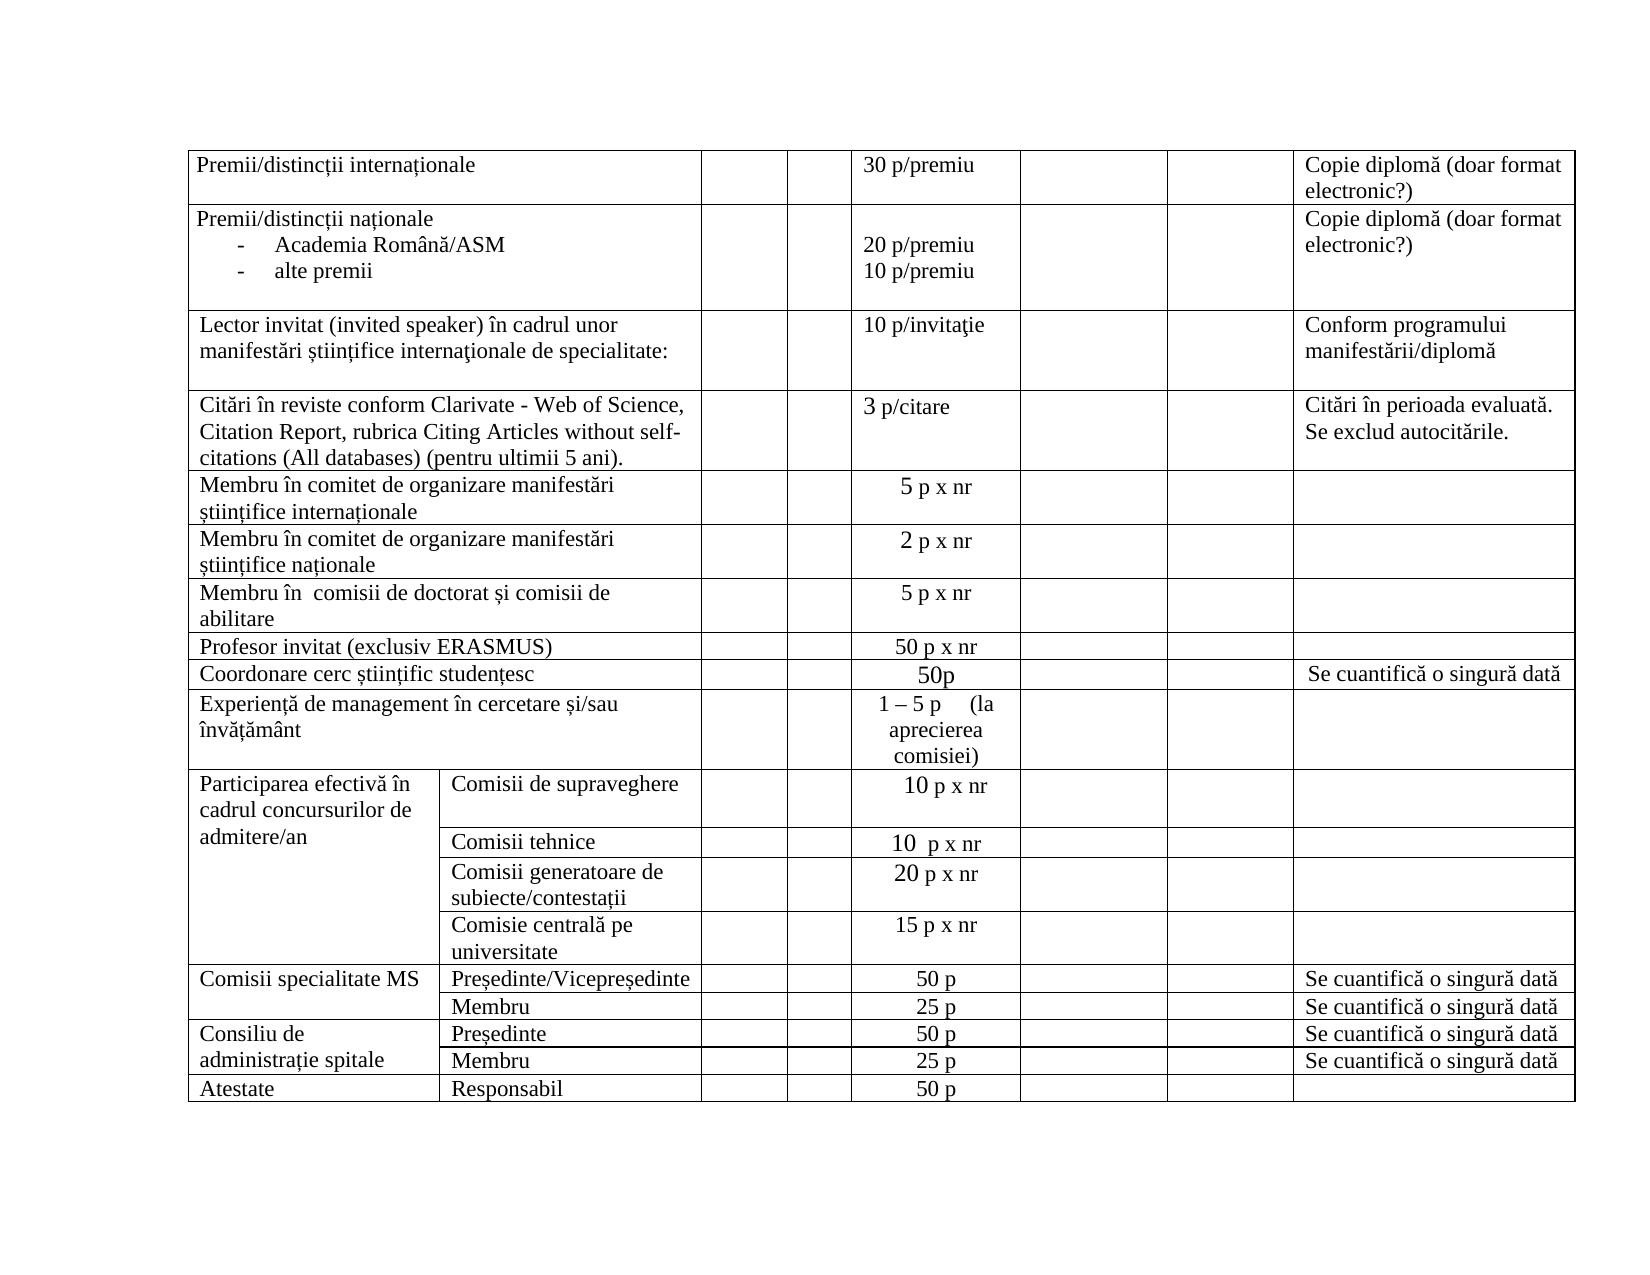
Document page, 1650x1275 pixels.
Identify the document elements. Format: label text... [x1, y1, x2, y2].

table_cell 5 p x nr [852, 471, 1020, 524]
table_cell [1021, 391, 1167, 470]
table_cell Premii/distincții internaționale [189, 151, 701, 204]
table_cell [1021, 525, 1167, 578]
table_cell [788, 993, 851, 1019]
table_cell [788, 151, 851, 204]
table_cell [1168, 633, 1293, 659]
table_cell Membru în comitet de organizare manifestări științifice internaționale [189, 471, 701, 524]
table_cell Atestate [189, 1075, 439, 1101]
table_cell [702, 525, 787, 578]
table_cell Se cuantifică o singură dată [1294, 660, 1574, 689]
table_cell [1021, 471, 1167, 524]
table_cell Responsabil [440, 1075, 701, 1101]
table_cell [1294, 770, 1574, 827]
table_cell 50 p [852, 1075, 1020, 1101]
table_cell [1168, 151, 1293, 204]
table_cell [1168, 579, 1293, 632]
table_cell [788, 690, 851, 769]
table_cell [1021, 151, 1167, 204]
table_cell [702, 633, 787, 659]
table_cell [1294, 858, 1574, 911]
table_cell Premii/distincții naționale Academia Română/ASM alte premii [189, 205, 701, 310]
table_cell 25 p [852, 1048, 1020, 1074]
table_cell [1021, 828, 1167, 857]
table_cell [788, 471, 851, 524]
table_cell [1168, 690, 1293, 769]
table_cell [702, 912, 787, 964]
table_cell [1021, 311, 1167, 390]
table_cell Profesor invitat (exclusiv ERASMUS) [189, 633, 701, 659]
table_cell Conform programului manifestării/diplomă [1294, 311, 1574, 390]
table_cell [1021, 1020, 1167, 1046]
table_cell Se cuantifică o singură dată [1294, 1048, 1574, 1074]
table_cell [788, 660, 851, 689]
table_cell [1168, 1020, 1293, 1046]
table_cell [702, 1075, 787, 1101]
table_cell [1168, 660, 1293, 689]
table_cell [788, 828, 851, 857]
table_cell Comisii de supraveghere [440, 770, 701, 827]
table_cell [1168, 770, 1293, 827]
table_cell [788, 1048, 851, 1074]
table_cell [788, 965, 851, 992]
table_cell [1021, 1075, 1167, 1101]
table_cell [1021, 858, 1167, 911]
table_cell Lector invitat (invited speaker) în cadrul unor manifestări științifice internaţionale de specialitate: [189, 311, 701, 390]
table_cell Se cuantifică o singură dată [1294, 993, 1574, 1019]
table_cell [1168, 965, 1293, 992]
table_cell 10 p x nr [852, 770, 1020, 827]
table_cell Membru în comisii de doctorat și comisii de abilitare [189, 579, 701, 632]
table_cell [702, 993, 787, 1019]
table_cell Citări în reviste conform Clarivate - Web of Science, Citation Report, rubrica Citing Articles without self-citations (All databases) (pentru ultimii 5 ani). [189, 391, 701, 470]
table_cell [702, 690, 787, 769]
table_cell [702, 151, 787, 204]
table_cell [1168, 858, 1293, 911]
table_cell Experiență de management în cercetare și/sau învățământ [189, 690, 701, 769]
table_cell Coordonare cerc științific studențesc [189, 660, 701, 689]
table_cell [1021, 912, 1167, 964]
table_cell Membru în comitet de organizare manifestări științifice naționale [189, 525, 701, 578]
table_cell Copie diplomă (doar format electronic?) [1294, 151, 1574, 204]
table_cell 50 p x nr [852, 633, 1020, 659]
table_cell [1021, 205, 1167, 310]
table_cell Comisie centrală pe universitate [440, 912, 701, 964]
table_cell [788, 1020, 851, 1046]
table_cell [1294, 633, 1574, 659]
table_cell [788, 525, 851, 578]
table_cell Participarea efectivă în cadrul concursurilor de admitere/an [189, 770, 439, 964]
table_cell Președinte/Vicepreședinte [440, 965, 701, 992]
table_cell [1168, 205, 1293, 310]
table_cell 50 p [852, 1020, 1020, 1046]
table_cell [1168, 912, 1293, 964]
table_cell [702, 579, 787, 632]
table_cell Consiliu de administrație spitale [189, 1020, 439, 1074]
table_cell [702, 471, 787, 524]
table_cell [702, 770, 787, 827]
table_cell [1021, 1048, 1167, 1074]
table_cell [1294, 912, 1574, 964]
table_cell [1294, 690, 1574, 769]
table_cell [1168, 391, 1293, 470]
table_cell [1021, 965, 1167, 992]
table_cell Membru [440, 1048, 701, 1074]
table_cell 5 p x nr [852, 579, 1020, 632]
table_cell [1168, 993, 1293, 1019]
table_cell 1 – 5 p (la aprecierea comisiei) [852, 690, 1020, 769]
table_cell Se cuantifică o singură dată [1294, 965, 1574, 992]
table_cell Comisii tehnice [440, 828, 701, 857]
table_cell [1294, 525, 1574, 578]
table_cell [702, 205, 787, 310]
table_cell [1021, 770, 1167, 827]
table_cell [702, 828, 787, 857]
table_cell 20 p x nr [852, 858, 1020, 911]
table_cell Comisii generatoare de subiecte/contestații [440, 858, 701, 911]
table_cell [1021, 993, 1167, 1019]
table_cell [1021, 690, 1167, 769]
table_cell [1168, 828, 1293, 857]
table_cell Citări în perioada evaluată. Se exclud autocitările. [1294, 391, 1574, 470]
table_cell 20 p/premiu 10 p/premiu [852, 205, 1020, 310]
table_cell [1021, 660, 1167, 689]
table_cell Copie diplomă (doar format electronic?) [1294, 205, 1574, 310]
table_cell 50p [852, 660, 1020, 689]
table_cell [702, 391, 787, 470]
table_cell [1168, 311, 1293, 390]
table_cell 10 p/invitaţie [852, 311, 1020, 390]
table_cell [1168, 1075, 1293, 1101]
table_cell [788, 311, 851, 390]
table_cell [788, 912, 851, 964]
table_cell 3 p/citare [852, 391, 1020, 470]
table_cell [1294, 828, 1574, 857]
table_cell [1294, 579, 1574, 632]
table_cell [788, 205, 851, 310]
table_cell Președinte [440, 1020, 701, 1046]
table_cell 15 p x nr [852, 912, 1020, 964]
table_cell 50 p [852, 965, 1020, 992]
table_cell [1168, 1048, 1293, 1074]
table_cell Comisii specialitate MS [189, 965, 439, 1019]
table_cell [702, 858, 787, 911]
table_cell [788, 579, 851, 632]
table_cell Membru [440, 993, 701, 1019]
table_cell [702, 1020, 787, 1046]
table_cell 2 p x nr [852, 525, 1020, 578]
table_cell [788, 770, 851, 827]
table_cell 10 p x nr [852, 828, 1020, 857]
table_cell [1294, 471, 1574, 524]
table_cell Se cuantifică o singură dată [1294, 1020, 1574, 1046]
table_cell [788, 391, 851, 470]
table_cell 25 p [852, 993, 1020, 1019]
table_cell [702, 660, 787, 689]
table_cell [1021, 633, 1167, 659]
table_cell 30 p/premiu [852, 151, 1020, 204]
table_cell [788, 1075, 851, 1101]
table_cell [788, 633, 851, 659]
table_cell [702, 965, 787, 992]
table_cell [1168, 471, 1293, 524]
table_cell [788, 858, 851, 911]
table_cell [702, 1048, 787, 1074]
table_cell [1168, 525, 1293, 578]
table_cell [1021, 579, 1167, 632]
table_cell [1294, 1075, 1574, 1101]
table_cell [702, 311, 787, 390]
